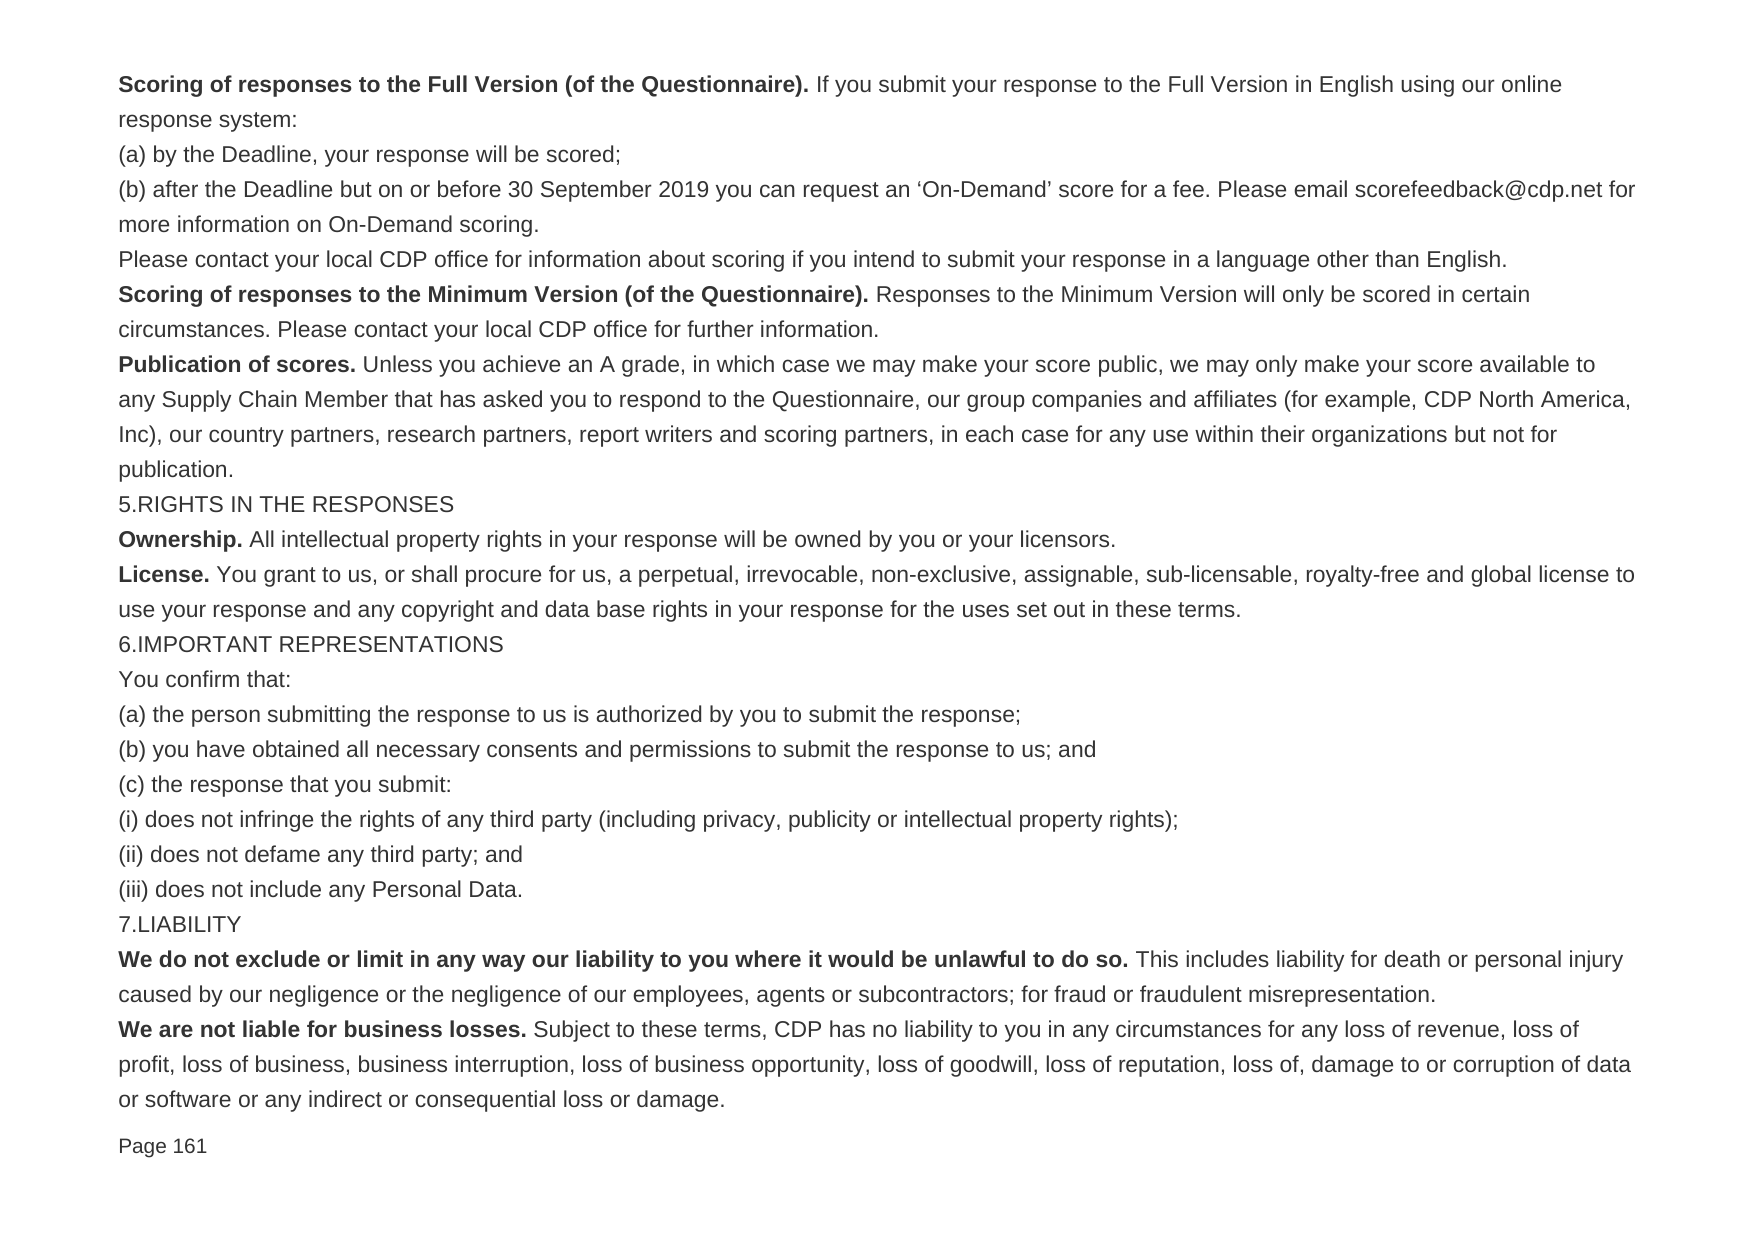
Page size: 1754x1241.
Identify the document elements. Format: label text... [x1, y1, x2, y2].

text (a) by the Deadline, your response will be scored; [118, 141, 1636, 167]
text Please contact your local CDP office for information about scoring if you intend to submit your response in a language other than English. [118, 246, 1636, 272]
text Publication of scores. Unless you achieve an A grade, in which case we may make your score public, we may only make your score available to any Supply Chain Member that has asked you to respond to the Questionnaire, our group companies and affiliates (for example, CDP North America, Inc), our country partners, research partners, report writers and scoring partners, in each case for any use within their organizations but not for publication. [118, 351, 1636, 482]
text (ii) does not defame any third party; and [118, 841, 1636, 867]
text (b) after the Deadline but on or before 30 September 2019 you can request an ‘On-Demand’ score for a fee. Please email scorefeedback@cdp.net for more information on On-Demand scoring. [118, 176, 1636, 237]
text 7.LIABILITY [118, 911, 1636, 937]
text We do not exclude or limit in any way our liability to you where it would be unlawful to do so. This includes liability for death or personal injury caused by our negligence or the negligence of our employees, agents or subcontractors; for fraud or fraudulent misrepresentation. [118, 946, 1636, 1007]
text Ownership. All intellectual property rights in your response will be owned by you or your licensors. [118, 526, 1636, 552]
text (c) the response that you submit: [118, 771, 1636, 797]
text License. You grant to us, or shall procure for us, a perpetual, irrevocable, non-exclusive, assignable, sub-licensable, royalty-free and global license to use your response and any copyright and data base rights in your response for the uses set out in these terms. [118, 561, 1636, 622]
text 6.IMPORTANT REPRESENTATIONS [118, 631, 1636, 657]
text Scoring of responses to the Full Version (of the Questionnaire). If you submit your response to the Full Version in English using our online response system: [118, 71, 1636, 132]
text Scoring of responses to the Minimum Version (of the Questionnaire). Responses to the Minimum Version will only be scored in certain circumstances. Please contact your local CDP office for further information. [118, 281, 1636, 342]
text (b) you have obtained all necessary consents and permissions to submit the response to us; and [118, 736, 1636, 762]
text 5.RIGHTS IN THE RESPONSES [118, 491, 1636, 517]
text We are not liable for business losses. Subject to these terms, CDP has no liability to you in any circumstances for any loss of revenue, loss of profit, loss of business, business interruption, loss of business opportunity, loss of goodwill, loss of reputation, loss of, damage to or corruption of data or software or any indirect or consequential loss or damage. [118, 1016, 1636, 1112]
text (a) the person submitting the response to us is authorized by you to submit the response; [118, 701, 1636, 727]
text (i) does not infringe the rights of any third party (including privacy, publicity or intellectual property rights); [118, 806, 1636, 832]
text You confirm that: [118, 666, 1636, 692]
text (iii) does not include any Personal Data. [118, 876, 1636, 902]
